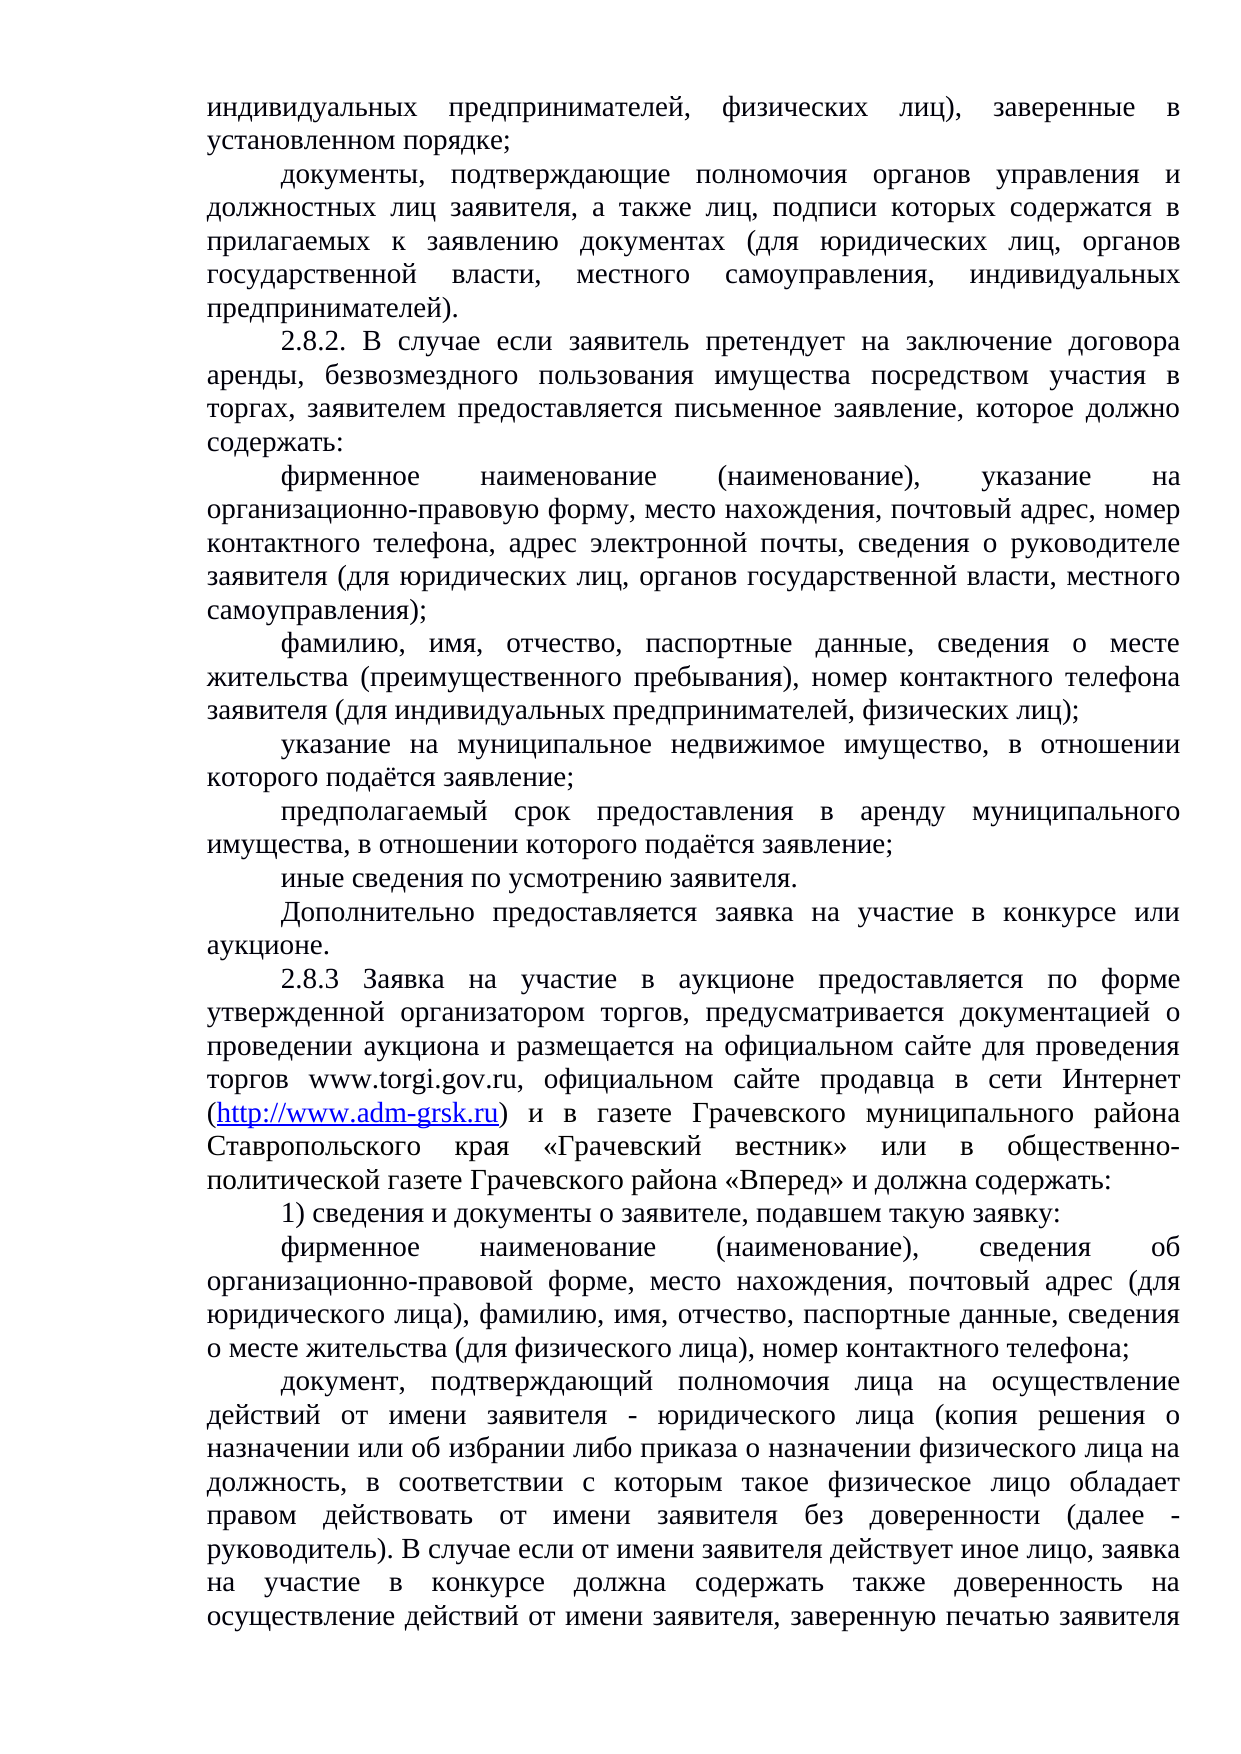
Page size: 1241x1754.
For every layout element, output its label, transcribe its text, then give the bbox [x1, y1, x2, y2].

text фирменное наименование (наименование), указание на организационно-правовую форму, место нахождения, почтовый адрес, номер контактного телефона, адрес электронной почты, сведения о руководителе заявителя (для юридических лиц, органов государственной власти, местного самоуправления); [207, 458, 1181, 625]
text 2.8.2. В случае если заявитель претендует на заключение договора аренды, безвозмездного пользования имущества посредством участия в торгах, заявителем предоставляется письменное заявление, которое должно содержать: [207, 323, 1181, 458]
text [207, 89, 1181, 156]
text иные сведения по усмотрению заявителя. [207, 860, 1181, 894]
text документы, подтверждающие полномочия органов управления и должностных лиц заявителя, а также лиц, подписи которых содержатся в прилагаемых к заявлению документах (для юридических лиц, органов государственной власти, местного самоуправления, индивидуальных предпринимателей). [207, 156, 1181, 323]
text Дополнительно предоставляется заявка на участие в конкурсе или аукционе. [207, 894, 1181, 961]
text предполагаемый срок предоставления в аренду муниципального имущества, в отношении которого подаётся заявление; [207, 793, 1181, 860]
text фирменное наименование (наименование), сведения об организационно-правовой форме, место нахождения, почтовый адрес (для юридического лица), фамилию, имя, отчество, паспортные данные, сведения о месте жительства (для физического лица), номер контактного телефона; [207, 1229, 1181, 1363]
text фамилию, имя, отчество, паспортные данные, сведения о месте жительства (преимущественного пребывания), номер контактного телефона заявителя (для индивидуальных предпринимателей, физических лиц); [207, 625, 1181, 726]
text указание на муниципальное недвижимое имущество, в отношении которого подаётся заявление; [207, 726, 1181, 793]
text 1) сведения и документы о заявителе, подавшем такую заявку: [207, 1196, 1181, 1229]
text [207, 1363, 1181, 1632]
text 2.8.3 Заявка на участие в аукционе предоставляется по форме утвержденной организатором торгов, предусматривается документацией о проведении аукциона и размещается на официальном сайте для проведения торгов www.torgi.gov.ru, официальном сайте продавца в сети Интернет (http://www.adm-grsk.ru) и в газете Грачевского муниципального района Ставропольского края «Грачевский вестник» или в общественно-политической газете Грачевского района «Вперед» и должна содержать: [207, 961, 1181, 1196]
